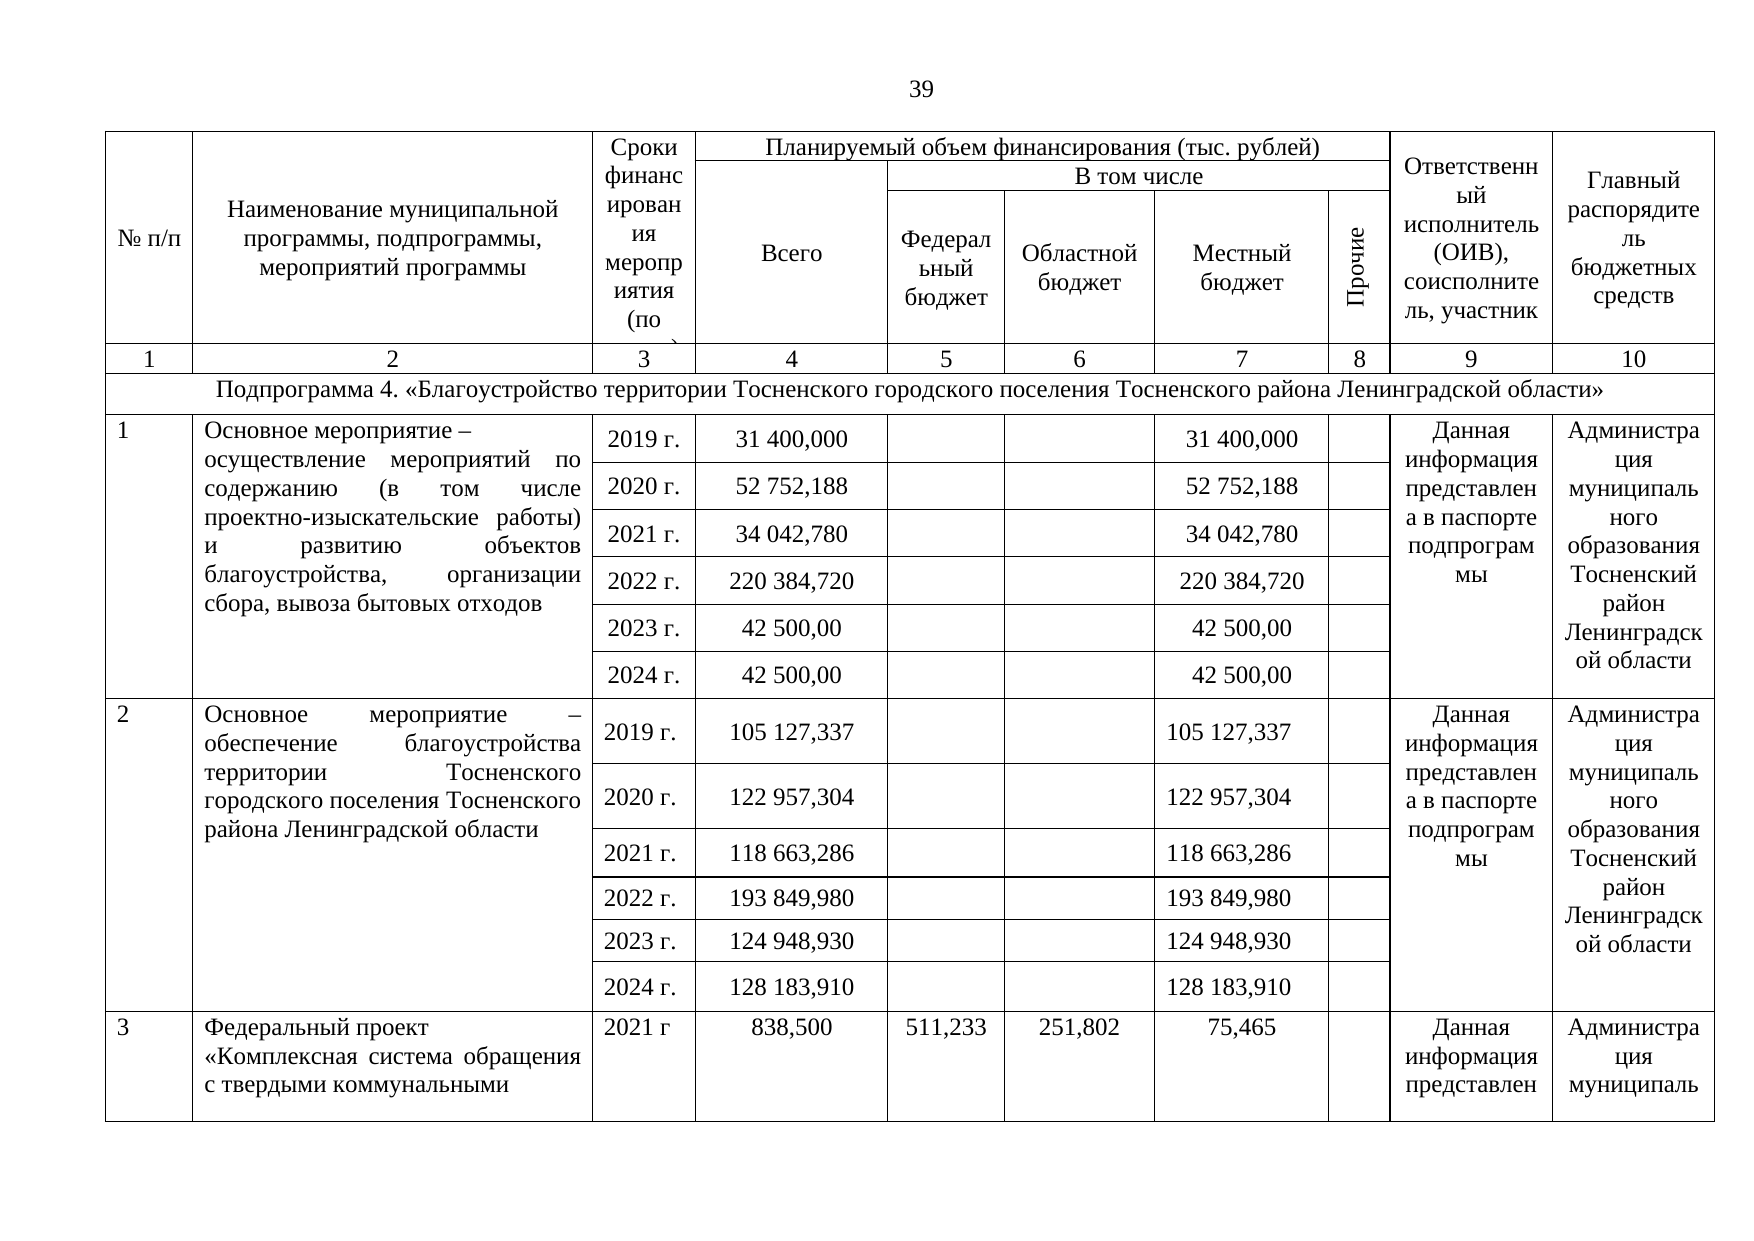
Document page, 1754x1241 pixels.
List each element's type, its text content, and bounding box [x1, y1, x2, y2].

table_cell 3 [106, 1012, 192, 1121]
table_cell 220 384,720 [696, 557, 887, 603]
table_cell [1329, 557, 1389, 603]
table_cell 9 [1391, 344, 1552, 373]
table_header Сроки финансирования мероприятия (по годам) [593, 132, 695, 343]
table_cell Администрация муниципального образования Тосненский район Ленинградской области [1553, 1012, 1714, 1121]
table_cell [1005, 557, 1154, 603]
table_cell Федеральный бюджет [888, 191, 1004, 343]
table_cell [888, 463, 1004, 509]
table_cell 42 500,00 [696, 652, 887, 698]
table_cell 3 [593, 344, 695, 373]
table_cell Прочие источники [1329, 191, 1389, 343]
table_cell [1005, 652, 1154, 698]
table_cell 2023 г. [593, 605, 695, 651]
table_cell 220 384,720 [1155, 557, 1328, 603]
table_cell 42 500,00 [1155, 652, 1328, 698]
table_cell 31 400,000 [1155, 415, 1328, 462]
table_cell [888, 699, 1004, 763]
table_cell 75,465 [1155, 1012, 1328, 1121]
table_cell [1005, 764, 1154, 828]
table_cell 2023 г. [593, 920, 695, 961]
table_cell [888, 510, 1004, 556]
table_header Наименование муниципальной программы, подпрограммы, мероприятий программы [193, 132, 592, 343]
table_header Ответственный исполнитель (ОИВ), соисполнитель, участник [1391, 132, 1552, 343]
table_cell Данная информация представлена в паспорте подпрограммы [1391, 1012, 1552, 1121]
table_cell [888, 962, 1004, 1011]
table_cell [1005, 920, 1154, 961]
table_cell 2019 г. [593, 699, 695, 763]
table_cell [888, 652, 1004, 698]
table_cell [888, 920, 1004, 961]
table_header Планируемый объем финансирования (тыс. рублей) [696, 132, 1389, 160]
table_cell [888, 415, 1004, 462]
table_cell 2021 г. [593, 510, 695, 556]
table_cell 105 127,337 [696, 699, 887, 763]
table_cell [1005, 463, 1154, 509]
table_cell 8 [1329, 344, 1389, 373]
table_cell 838,500 [696, 1012, 887, 1121]
table_header Главный распорядитель бюджетных средств [1553, 132, 1714, 343]
table_cell 124 948,930 [696, 920, 887, 961]
table_cell 34 042,780 [696, 510, 887, 556]
table_cell Администрация муниципального образования Тосненский район Ленинградской области [1553, 415, 1714, 698]
table_cell 511,233 [888, 1012, 1004, 1121]
table_cell Подпрограмма 4. «Благоустройство территории Тосненского городского поселения Тосненского района Ленинградской области» [106, 374, 1714, 414]
table_cell 2022 г. [593, 878, 695, 918]
table_cell 2020 г. [593, 764, 695, 828]
table_cell Основное мероприятие – осуществление мероприятий по содержанию (в том числе проектно-изыскательские работы) и развитию объектов благоустройства, организации сбора, вывоза бытовых отходов [193, 415, 592, 698]
table_cell [1329, 510, 1389, 556]
table_cell 2022 г. [593, 557, 695, 603]
table_cell 42 500,00 [1155, 605, 1328, 651]
table_cell 193 849,980 [1155, 878, 1328, 918]
table_cell 7 [1155, 344, 1328, 373]
table_cell [1329, 699, 1389, 763]
table_cell 2019 г. [593, 415, 695, 462]
table_cell [1329, 920, 1389, 961]
table_cell [1005, 962, 1154, 1011]
table_cell [888, 829, 1004, 876]
table_cell [1329, 415, 1389, 462]
table_cell 4 [696, 344, 887, 373]
table_cell 122 957,304 [1155, 764, 1328, 828]
table_cell [1329, 829, 1389, 876]
table_cell 2 [106, 699, 192, 1011]
table_cell 105 127,337 [1155, 699, 1328, 763]
table_cell [888, 764, 1004, 828]
table_cell 2021 г [593, 1012, 695, 1121]
table_cell [1005, 829, 1154, 876]
table_cell [1005, 699, 1154, 763]
table_cell 122 957,304 [696, 764, 887, 828]
table_cell 2024 г. [593, 962, 695, 1011]
table_cell 128 183,910 [1155, 962, 1328, 1011]
table_cell [1329, 764, 1389, 828]
table_cell [1329, 463, 1389, 509]
table_cell 1 [106, 415, 192, 698]
table_cell 124 948,930 [1155, 920, 1328, 961]
table_cell 2020 г. [593, 463, 695, 509]
table_cell [1329, 962, 1389, 1011]
table_cell 6 [1005, 344, 1154, 373]
table_cell Федеральный проект «Комплексная система обращения с твердыми коммунальными отходами» [193, 1012, 592, 1121]
table_cell 52 752,188 [696, 463, 887, 509]
table_cell Областной бюджет [1005, 191, 1154, 343]
table_cell 5 [888, 344, 1004, 373]
table_cell [1005, 605, 1154, 651]
table_cell Основное мероприятие – обеспечение благоустройства территории Тосненского городского поселения Тосненского района Ленинградской области [193, 699, 592, 1011]
table_cell [888, 557, 1004, 603]
table_cell 251,802 [1005, 1012, 1154, 1121]
table_cell 42 500,00 [696, 605, 887, 651]
table_cell [1005, 510, 1154, 556]
table_cell [888, 605, 1004, 651]
table_cell 34 042,780 [1155, 510, 1328, 556]
table_cell Администрация муниципального образования Тосненский район Ленинградской области [1553, 699, 1714, 1011]
table_cell [1005, 878, 1154, 918]
table_cell 2021 г. [593, 829, 695, 876]
table_cell 1 [106, 344, 192, 373]
table_cell 118 663,286 [1155, 829, 1328, 876]
table_cell 52 752,188 [1155, 463, 1328, 509]
table_header № п/п [106, 132, 192, 343]
table_cell [1005, 415, 1154, 462]
table_cell 118 663,286 [696, 829, 887, 876]
table_cell 2 [193, 344, 592, 373]
table_cell 193 849,980 [696, 878, 887, 918]
table_cell [1329, 878, 1389, 918]
table_cell Данная информация представлена в паспорте подпрограммы [1391, 415, 1552, 698]
table_cell Данная информация представлена в паспорте подпрограммы [1391, 699, 1552, 1011]
table_cell [888, 878, 1004, 918]
table_cell В том числе [888, 161, 1389, 190]
table_cell 31 400,000 [696, 415, 887, 462]
table_cell Всего [696, 161, 887, 343]
table_cell Местный бюджет [1155, 191, 1328, 343]
table_cell 128 183,910 [696, 962, 887, 1011]
table_cell 10 [1553, 344, 1714, 373]
table_cell [1329, 1012, 1389, 1121]
table_cell 2024 г. [593, 652, 695, 698]
table_cell [1329, 652, 1389, 698]
table_cell [1329, 605, 1389, 651]
